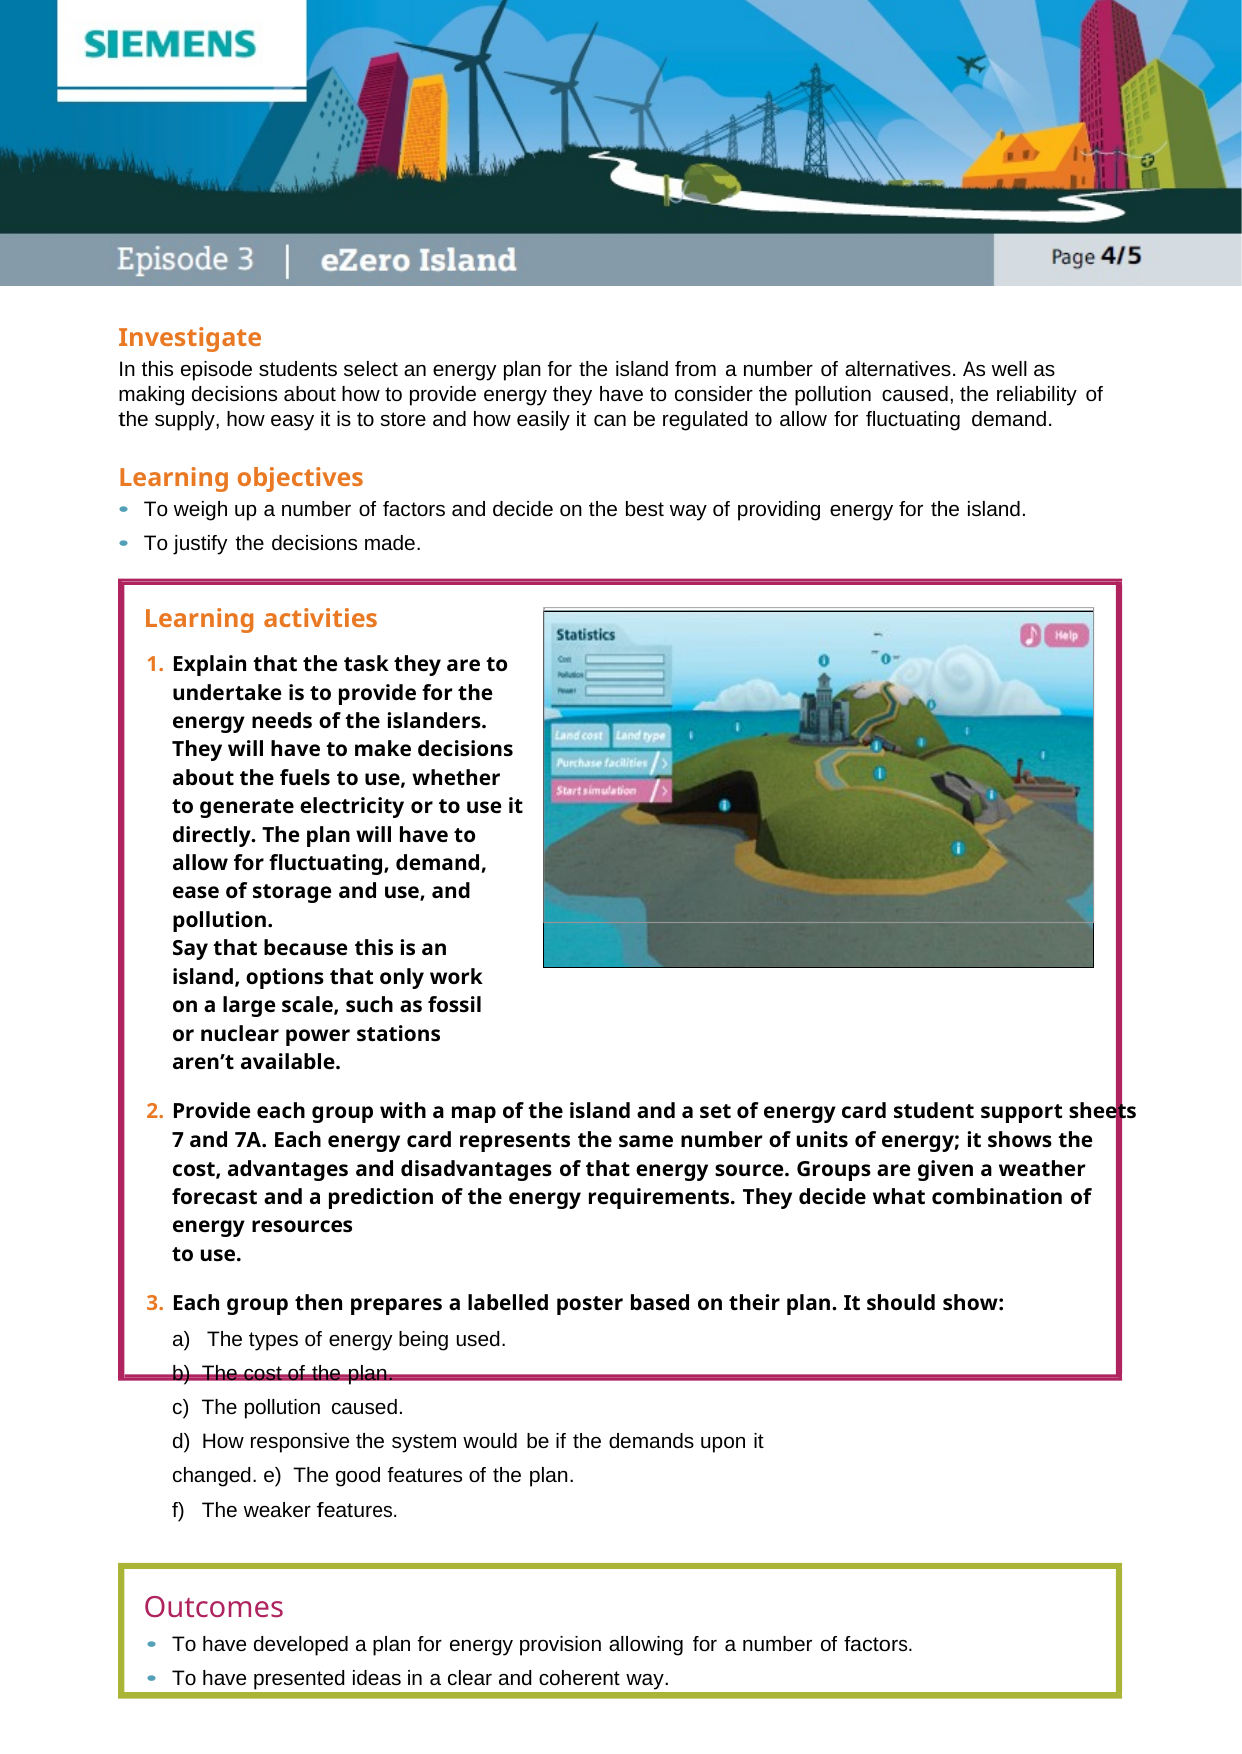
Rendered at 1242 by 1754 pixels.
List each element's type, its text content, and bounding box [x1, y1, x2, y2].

text c) The pollution caused. [172, 1395, 1242, 1419]
text 3. Each group then prepares a labelled poster based on their plan. It should show: [146, 1288, 1242, 1317]
text a) The types of energy being used. b) The cost of the plan. [172, 1327, 508, 1385]
text • To justify the decisions made. [118, 531, 1242, 555]
text • To weigh up a number of factors and decide on the best way of providing energy for the island. [118, 497, 1242, 521]
text d) How responsive the system would be if the demands upon it changed. e) The good features of the plan. [172, 1429, 856, 1487]
text Investigate [118, 320, 1242, 354]
text to use. [172, 1239, 1242, 1267]
text • To have presented ideas in a clear and coherent way. [146, 1666, 1242, 1689]
text 1. Explain that the task they are to undertake is to provide for the energy needs of the islanders. They will have to make decisions about the fuels to use, whether to generate electricity or to use it directly. The plan will have to allow for fluctuating, demand, ease of storage and use, and pollution. [146, 649, 527, 933]
text Learning activities [144, 601, 1242, 635]
text • To have developed a plan for energy provision allowing for a number of factors. [146, 1631, 1242, 1655]
text Say that because this is an island, options that only work on a large scale, such as fossil or nuclear power stations aren’t available. [172, 933, 506, 1076]
picture [544, 924, 1093, 967]
text 2. Provide each group with a map of the island and a set of energy card student support sheets [146, 1097, 1242, 1125]
text Outcomes [143, 1587, 1242, 1626]
text Learning objectives [118, 459, 1242, 493]
picture [545, 635, 1093, 921]
text 7 and 7A. Each energy card represents the same number of units of energy; it shows the cost, advantages and disadvantages of that energy source. Groups are given a weather forecast and a prediction of the energy requirements. They decide what combination of energy resources [172, 1125, 1105, 1239]
text f) The weaker features. [172, 1497, 1242, 1521]
text In this episode students select an energy plan for the island from a number of alternatives. As well as making decisions about how to provide energy they have to consider the pollution caused, the reliability of the supply, how easy it is to store and how easily it can be regulated to allow for fluctuating demand. [118, 357, 1126, 431]
picture [0, 0, 1242, 286]
